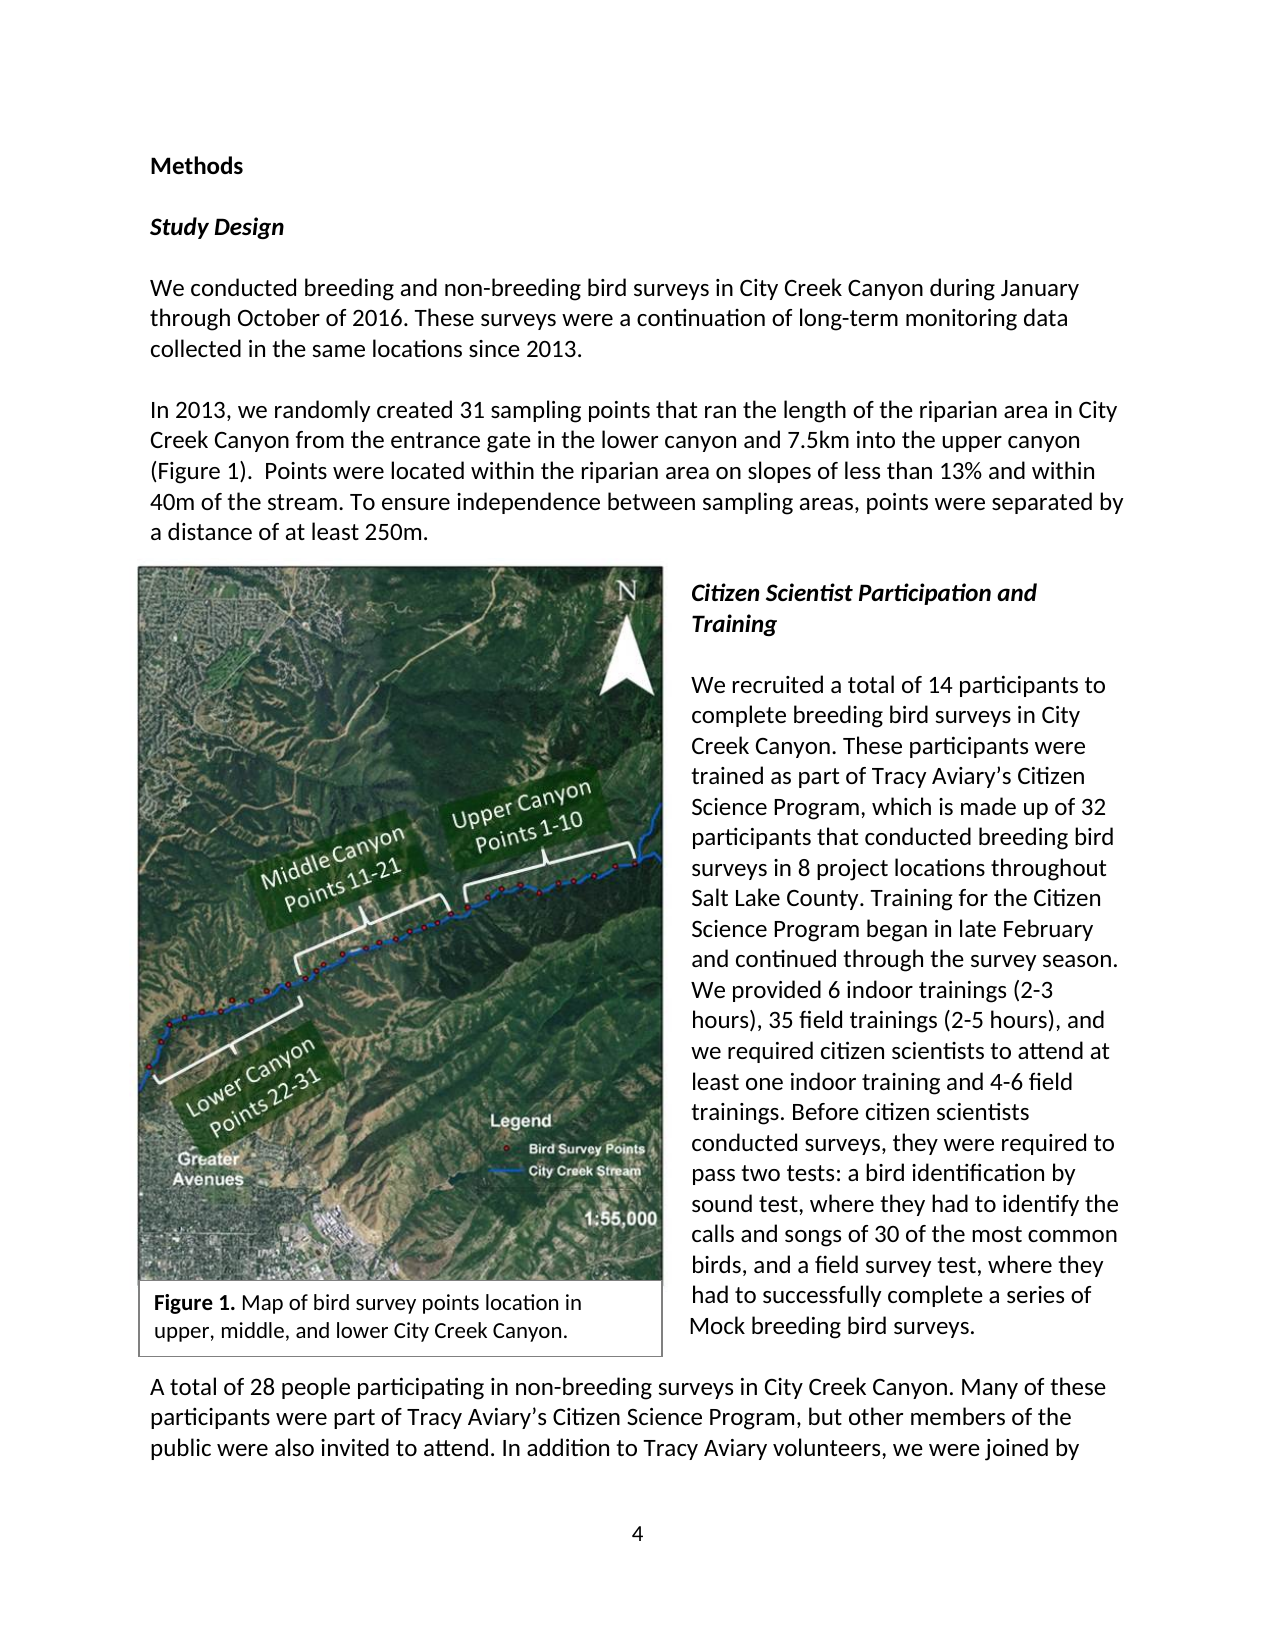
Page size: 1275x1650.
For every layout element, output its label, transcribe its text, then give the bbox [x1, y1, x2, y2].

picture [129, 558, 673, 1292]
text In 2013, we randomly created 31 sampling points that ran the length of the riparian area in City Creek Canyon from the entrance gate in the lower canyon and 7.5km into the upper canyon (Figure 1). Points were located within the riparian area on slopes of less than 13% and within 40m of the stream. To ensure independence between sampling areas, points were separated by a distance of at least 250m. [150, 394, 1125, 547]
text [150, 1371, 1125, 1462]
text We conducted breeding and non-breeding bird surveys in City Creek Canyon during January through October of 2016. These surveys were a continuation of long-term monitoring data collected in the same locations since 2013. [150, 272, 1125, 364]
text Study Design [150, 211, 1125, 242]
text Citizen Scientist Participation and Training [673, 577, 1125, 638]
text Mock breeding bird surveys. [663, 1310, 1125, 1340]
text Methods [150, 150, 1125, 181]
text We recruited a total of 14 participants to complete breeding bird surveys in City Creek Canyon. These participants were trained as part of Tracy Aviary’s Citizen Science Program, which is made up of 32 participants that conducted breeding bird surveys in 8 project locations throughout Salt Lake County. Training for the Citizen Science Program began in late February and continued through the survey season. We provided 6 indoor trainings (2-3 hours), 35 field trainings (2-5 hours), and we required citizen scientists to attend at least one indoor training and 4-6 field trainings. Before citizen scientists conducted surveys, they were required to pass two tests: a bird identification by sound test, where they had to identify the calls and songs of 30 of the most common birds, and a field survey test, where they had to successfully complete a series of [663, 669, 1125, 1310]
